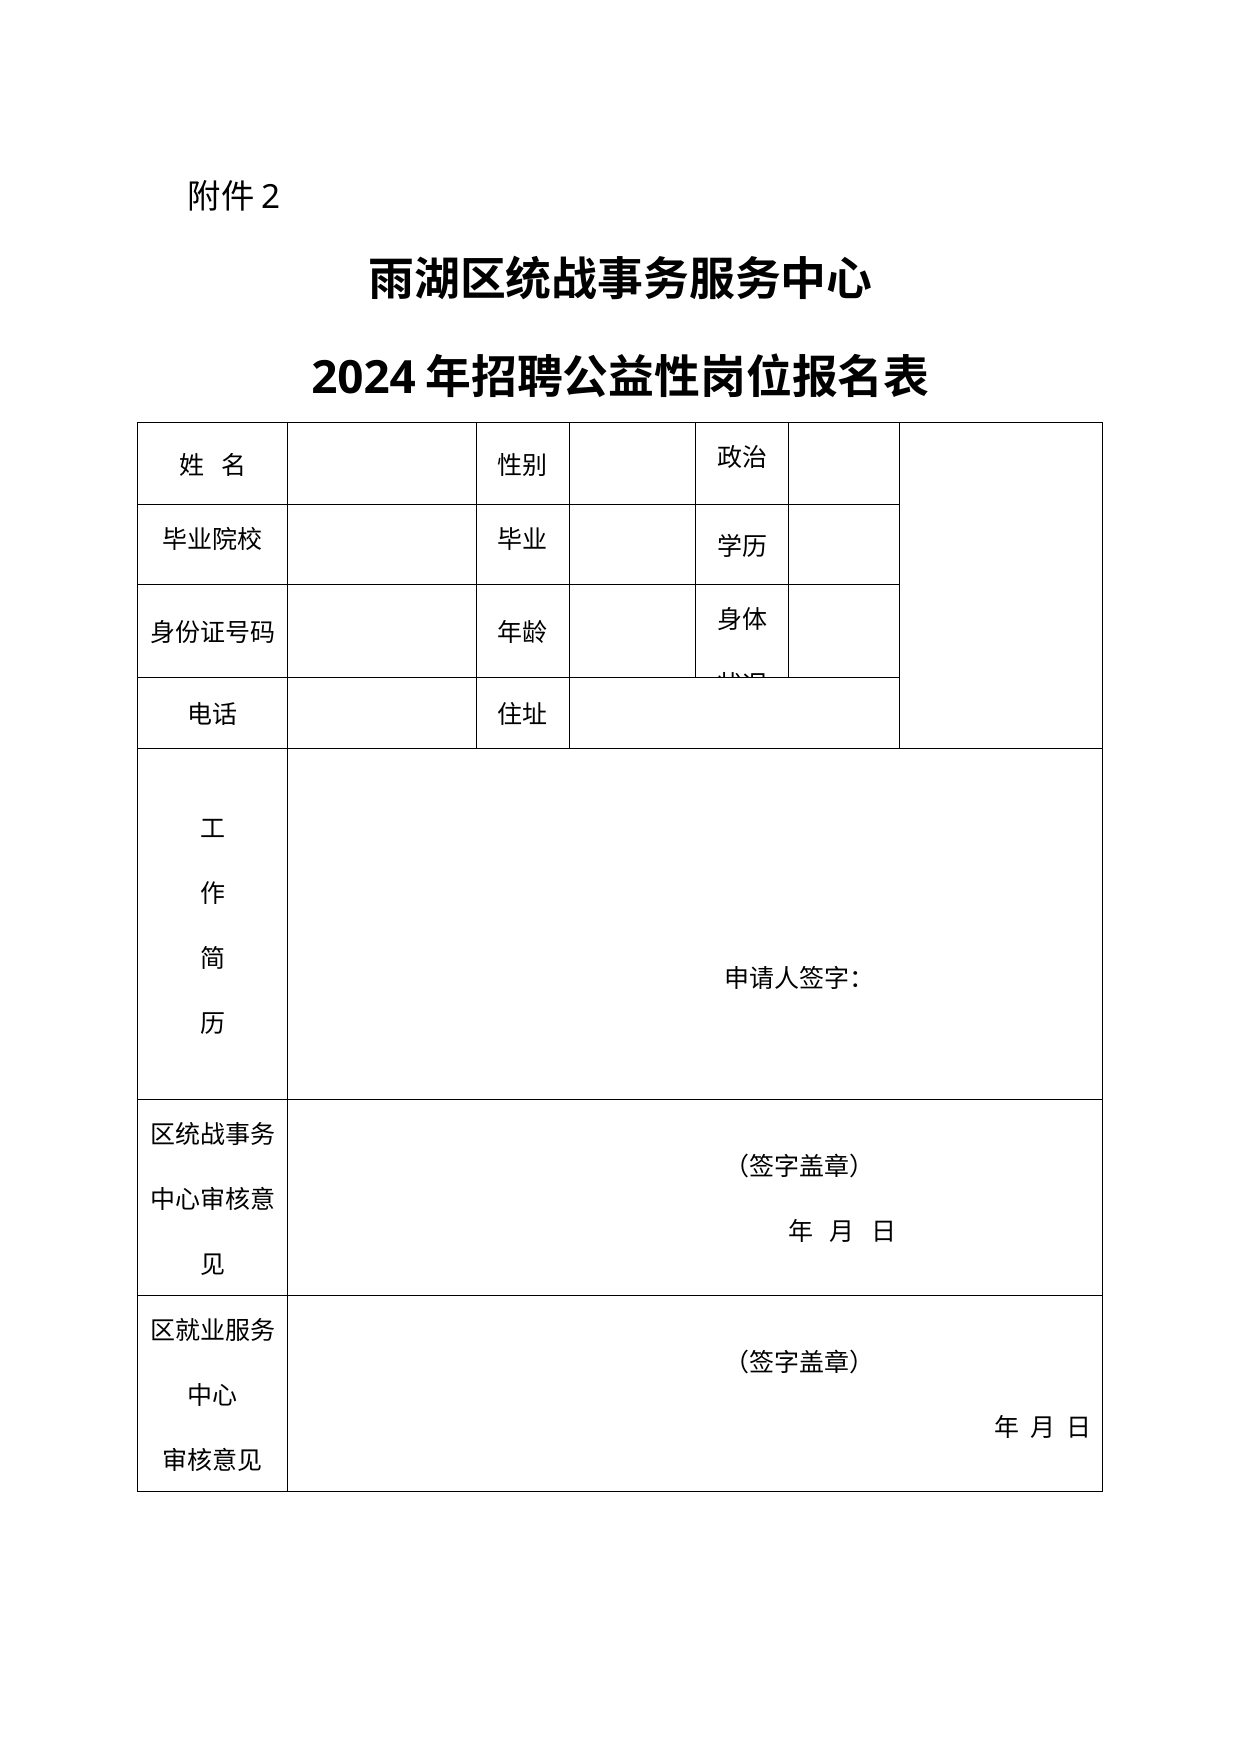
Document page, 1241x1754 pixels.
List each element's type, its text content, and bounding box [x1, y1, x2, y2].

table_cell [789, 585, 899, 677]
table_cell 毕业时间 [477, 505, 569, 584]
table_cell 身份证号码 [138, 585, 287, 677]
table_cell [789, 505, 899, 584]
table_cell 毕业院校 及专业 [138, 505, 287, 584]
table_cell 住址 [477, 678, 569, 748]
table_cell [288, 505, 476, 584]
table_cell [570, 585, 695, 677]
table_header 性别 [477, 423, 569, 504]
table_cell 电话 [138, 678, 287, 748]
table_cell 区就业服务中心 审核意见 [138, 1296, 287, 1491]
table_cell 申请人签字： [288, 749, 1102, 1099]
table_header [288, 423, 476, 504]
table_header 姓 名 [138, 423, 287, 504]
table_header [570, 423, 695, 504]
table_cell （签字盖章） 年 月 日 [288, 1296, 1102, 1491]
table_header [900, 423, 1102, 748]
table_cell 身体状况 [696, 585, 788, 677]
table_header [789, 423, 899, 504]
text 2024年招聘公益性岗位报名表 [187, 324, 1053, 422]
table_header 政治面貌 [696, 423, 788, 504]
table_cell 年龄 [477, 585, 569, 677]
table_cell [570, 678, 899, 748]
table_cell [288, 678, 476, 748]
table_cell 工 作 简 历 [138, 749, 287, 1099]
text 雨湖区统战事务服务中心 [187, 227, 1053, 324]
table_cell [570, 505, 695, 584]
table_cell 区统战事务中心审核意见 [138, 1100, 287, 1295]
table_cell （签字盖章） 年 月 日 [288, 1100, 1102, 1295]
table_cell [288, 585, 476, 677]
text 附件2 [187, 162, 1053, 227]
table_cell 学历 [696, 505, 788, 584]
